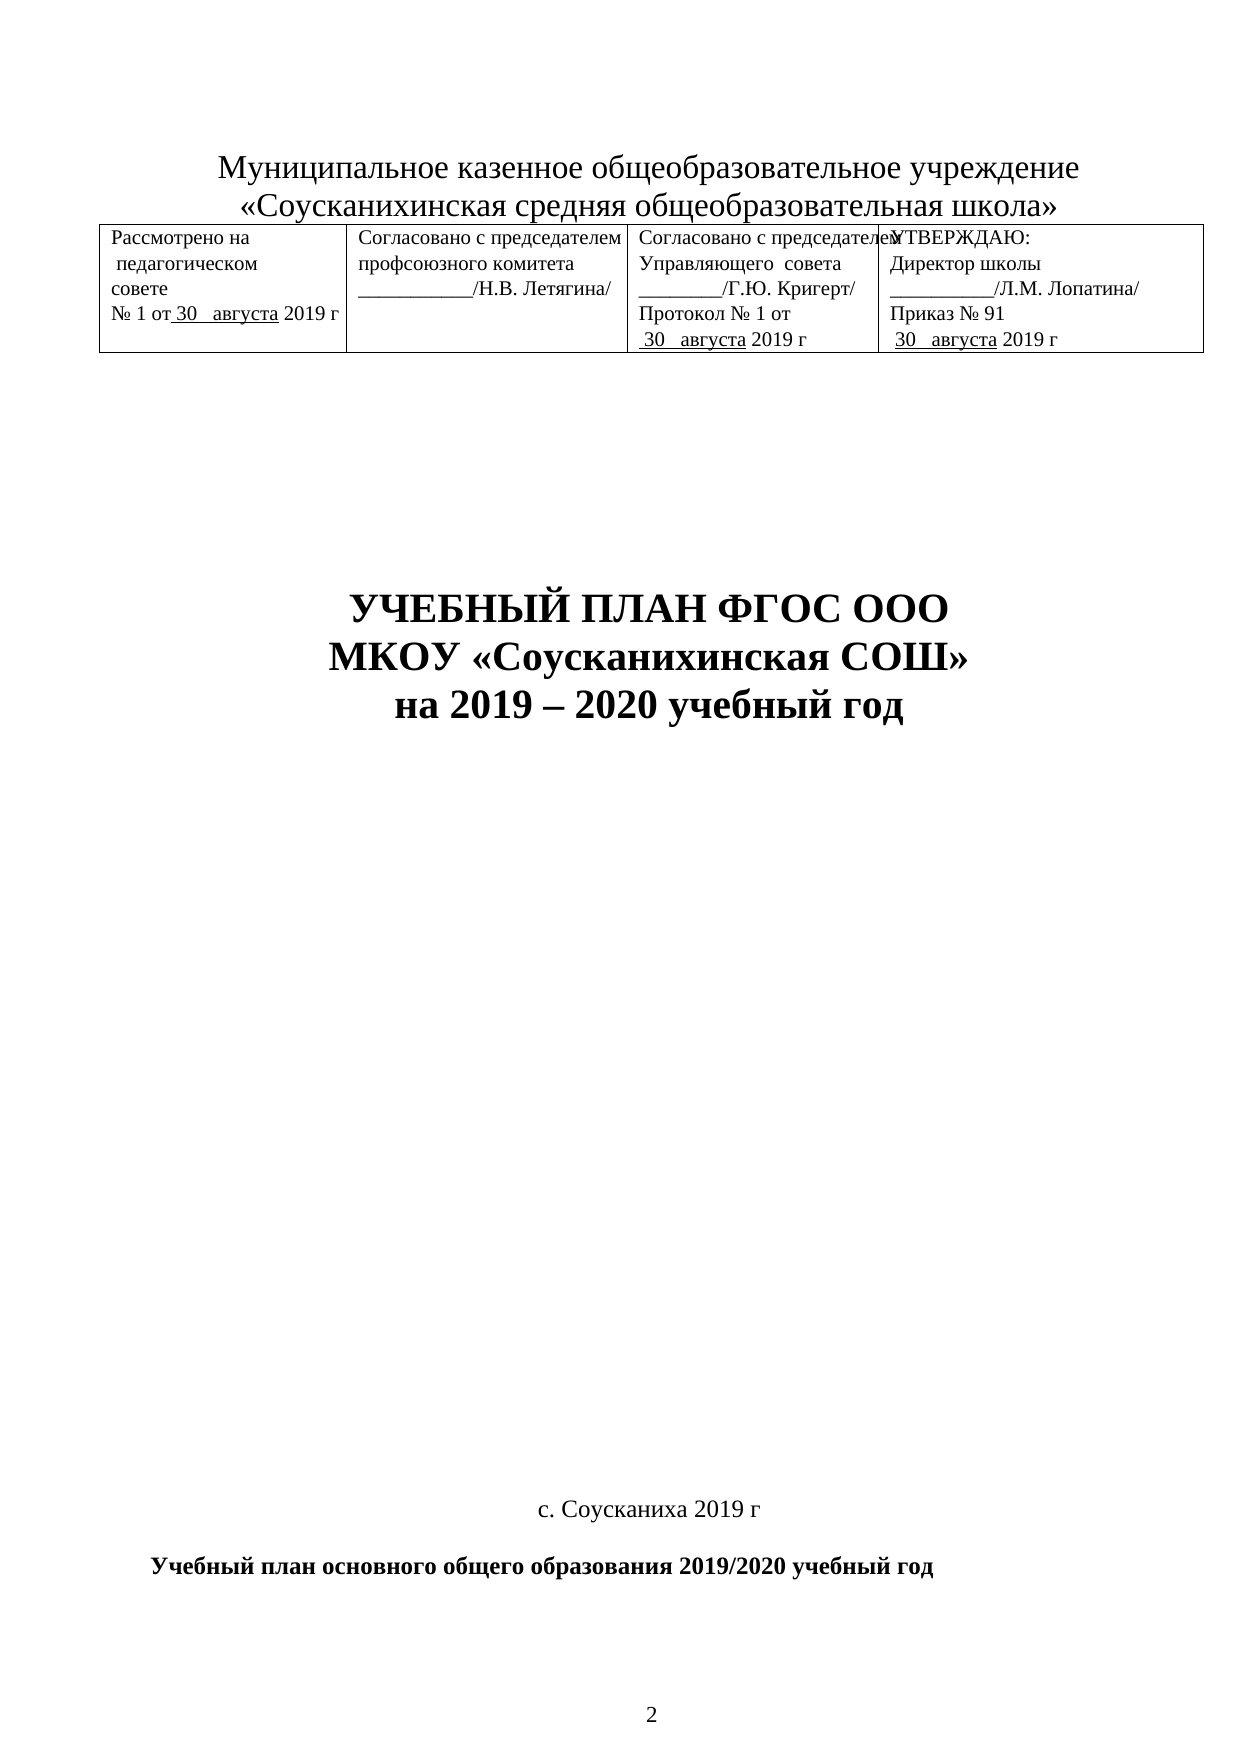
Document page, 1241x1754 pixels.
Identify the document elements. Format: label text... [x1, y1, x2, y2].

text с. Соусканиха 2019 г [150, 1494, 1148, 1522]
text Муниципальное казенное общеобразовательное учреждение «Соусканихинская средняя общеобразовательная школа» [150, 147, 1148, 224]
table_header Рассмотрено на педагогическом совете № 1 от 30 августа 2019 г [100, 225, 346, 352]
text УЧЕБНЫЙ ПЛАН ФГОС ООО [150, 583, 1148, 631]
table_header Согласовано с председателем профсоюзного комитета ___________/Н.В. Летягина/ [347, 225, 627, 352]
table_header Согласовано с председателем Управляющего совета ________/Г.Ю. Кригерт/ Протокол № 1 от 30 августа 2019 г [628, 225, 878, 352]
text на 2019 – 2020 учебный год [150, 679, 1148, 727]
text Учебный план основного общего образования 2019/2020 учебный год [150, 1551, 1148, 1580]
text МКОУ «Соусканихинская СОШ» [150, 631, 1148, 679]
table_header УТВЕРЖДАЮ: Директор школы __________/Л.М. Лопатина/ Приказ № 91 30 августа 2019 г [879, 225, 1203, 352]
